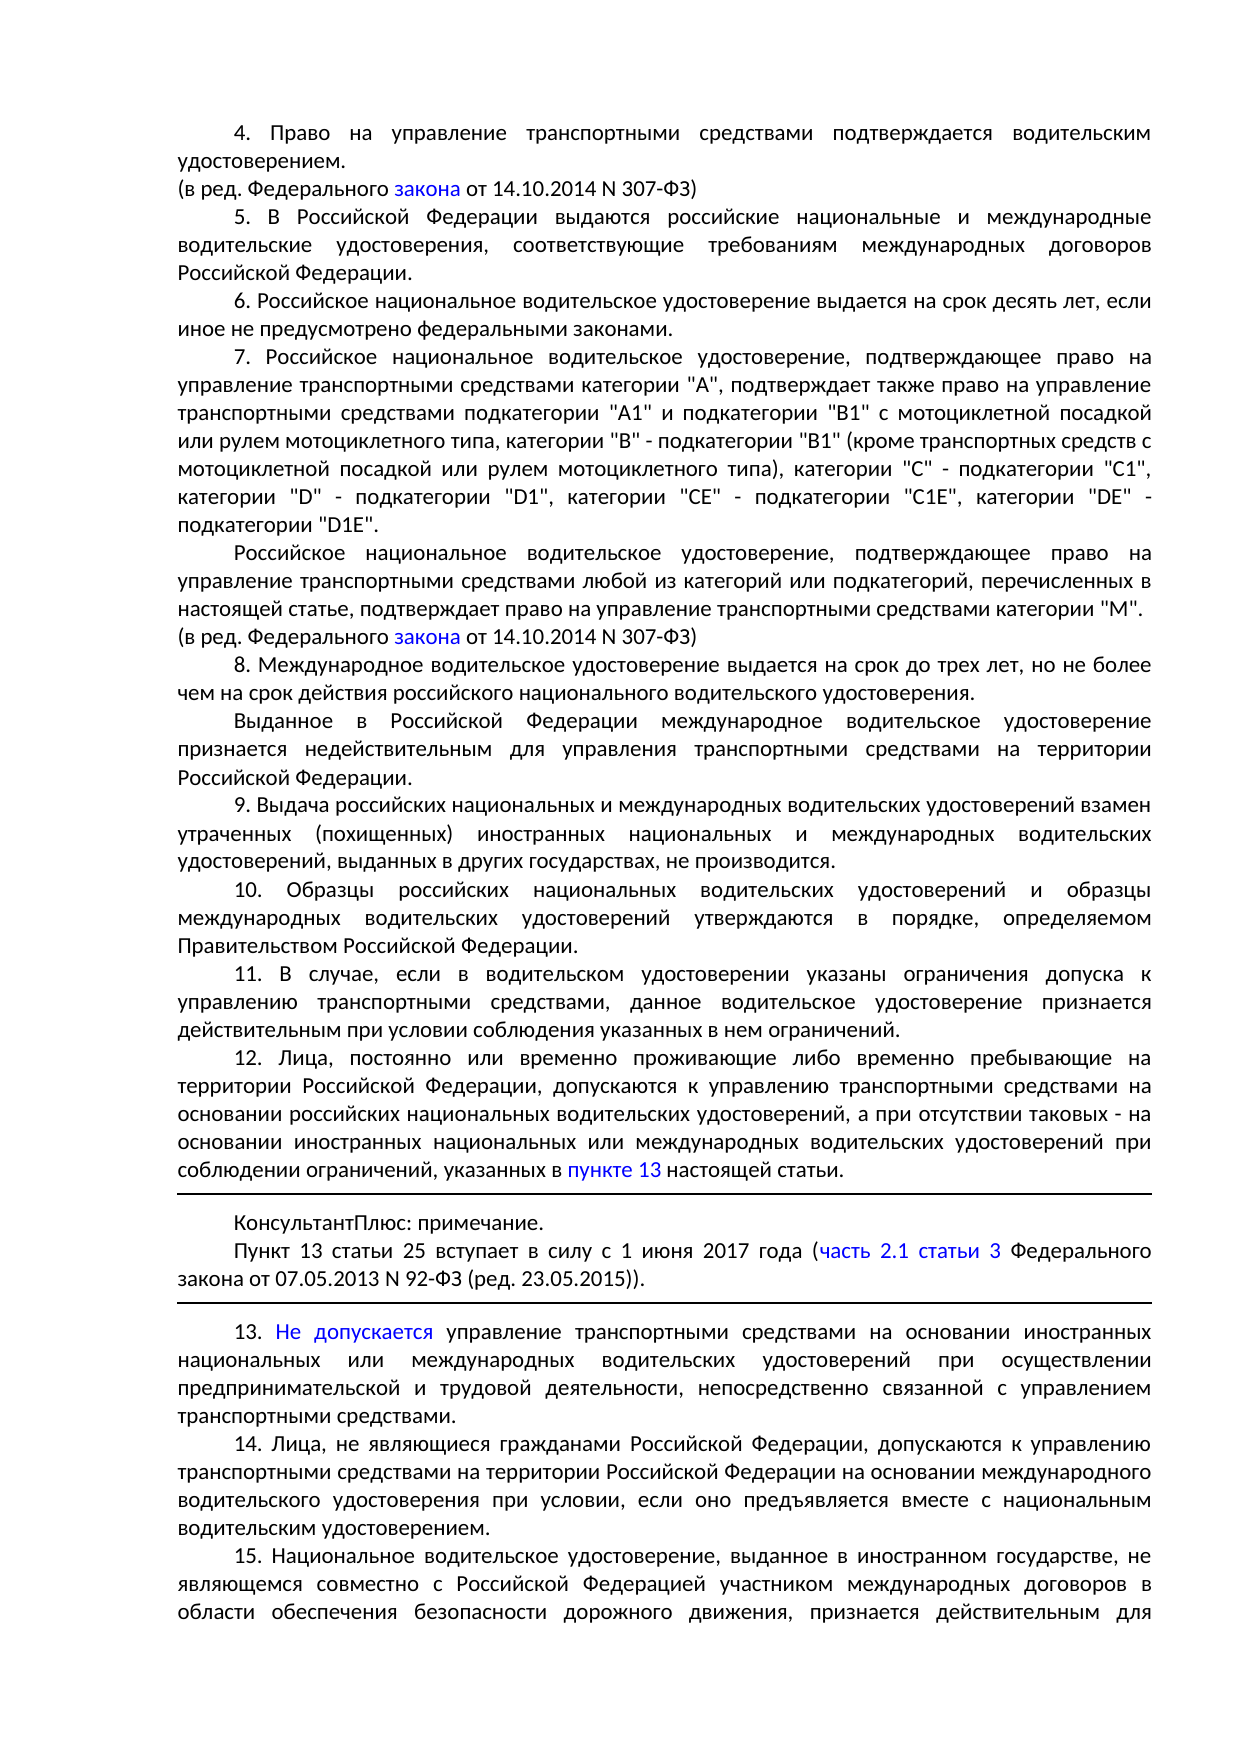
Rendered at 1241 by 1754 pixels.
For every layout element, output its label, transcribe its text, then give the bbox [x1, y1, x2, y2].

text 13. Не допускается управление транспортными средствами на основании иностранных национальных или международных водительских удостоверений при осуществлении предпринимательской и трудовой деятельности, непосредственно связанной с управлением транспортными средствами. [177, 1317, 1152, 1429]
text 5. В Российской Федерации выдаются российские национальные и международные водительские удостоверения, соответствующие требованиям международных договоров Российской Федерации. [177, 202, 1152, 286]
text КонсультантПлюс: примечание. [177, 1208, 1152, 1236]
text 11. В случае, если в водительском удостоверении указаны ограничения допуска к управлению транспортными средствами, данное водительское удостоверение признается действительным при условии соблюдения указанных в нем ограничений. [177, 959, 1152, 1043]
text 7. Российское национальное водительское удостоверение, подтверждающее право на управление транспортными средствами категории "A", подтверждает также право на управление транспортными средствами подкатегории "A1" и подкатегории "B1" с мотоциклетной посадкой или рулем мотоциклетного типа, категории "B" - подкатегории "B1" (кроме транспортных средств с мотоциклетной посадкой или рулем мотоциклетного типа), категории "C" - подкатегории "C1", категории "D" - подкатегории "D1", категории "CE" - подкатегории "C1E", категории "DE" - подкатегории "D1E". [177, 342, 1152, 538]
text 6. Российское национальное водительское удостоверение выдается на срок десять лет, если иное не предусмотрено федеральными законами. [177, 286, 1152, 342]
text 14. Лица, не являющиеся гражданами Российской Федерации, допускаются к управлению транспортными средствами на территории Российской Федерации на основании международного водительского удостоверения при условии, если оно предъявляется вместе с национальным водительским удостоверением. [177, 1429, 1152, 1541]
text 8. Международное водительское удостоверение выдается на срок до трех лет, но не более чем на срок действия российского национального водительского удостоверения. [177, 651, 1152, 707]
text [177, 1541, 1152, 1625]
text (в ред. Федерального закона от 14.10.2014 N 307-ФЗ) [177, 174, 1152, 202]
text 4. Право на управление транспортными средствами подтверждается водительским удостоверением. [177, 118, 1152, 174]
text 9. Выдача российских национальных и международных водительских удостоверений взамен утраченных (похищенных) иностранных национальных и международных водительских удостоверений, выданных в других государствах, не производится. [177, 791, 1152, 875]
text Выданное в Российской Федерации международное водительское удостоверение признается недействительным для управления транспортными средствами на территории Российской Федерации. [177, 707, 1152, 791]
text 12. Лица, постоянно или временно проживающие либо временно пребывающие на территории Российской Федерации, допускаются к управлению транспортными средствами на основании российских национальных водительских удостоверений, а при отсутствии таковых - на основании иностранных национальных или международных водительских удостоверений при соблюдении ограничений, указанных в пункте 13 настоящей статьи. [177, 1043, 1152, 1183]
text Российское национальное водительское удостоверение, подтверждающее право на управление транспортными средствами любой из категорий или подкатегорий, перечисленных в настоящей статье, подтверждает право на управление транспортными средствами категории "M". [177, 538, 1152, 622]
text 10. Образцы российских национальных водительских удостоверений и образцы международных водительских удостоверений утверждаются в порядке, определяемом Правительством Российской Федерации. [177, 875, 1152, 959]
text Пункт 13 статьи 25 вступает в силу с 1 июня 2017 года (часть 2.1 статьи 3 Федерального закона от 07.05.2013 N 92-ФЗ (ред. 23.05.2015)). [177, 1236, 1152, 1292]
text (в ред. Федерального закона от 14.10.2014 N 307-ФЗ) [177, 622, 1152, 651]
